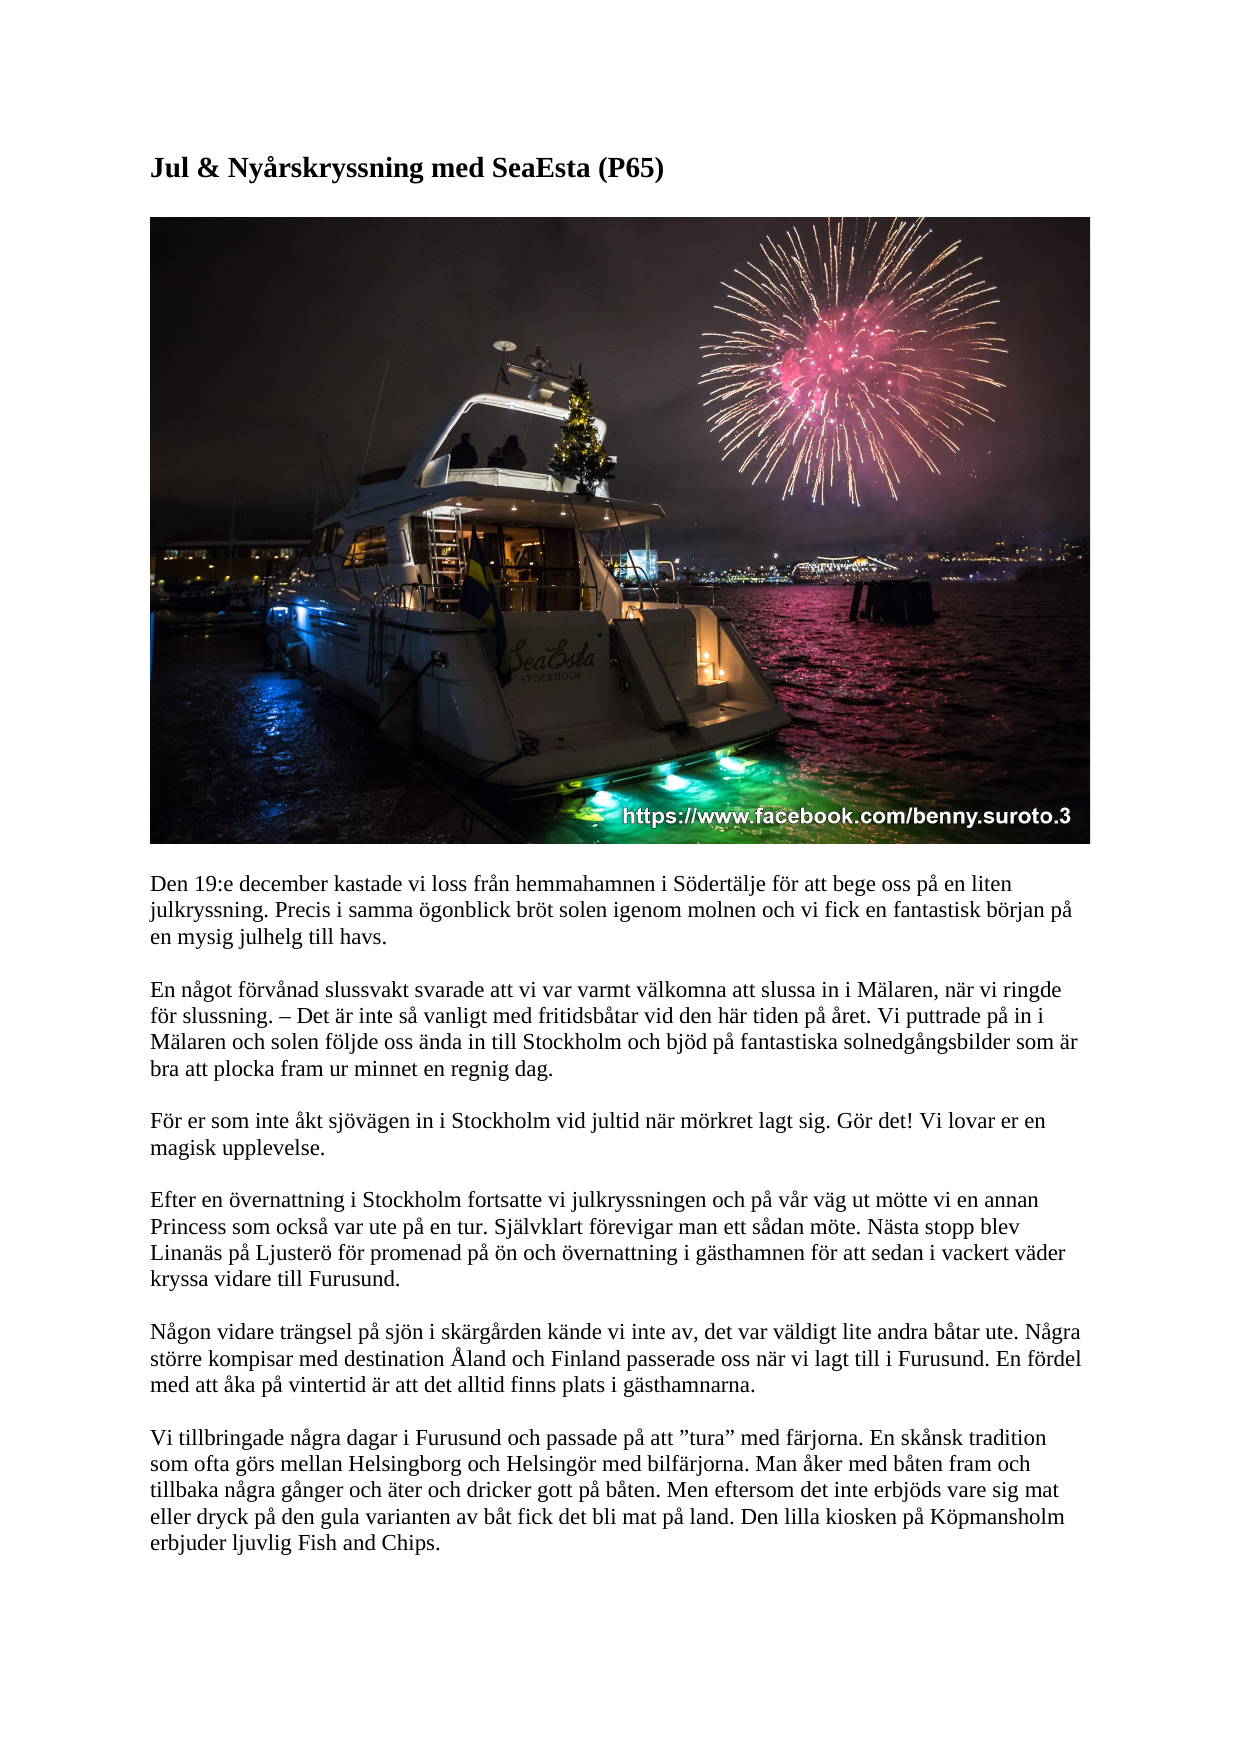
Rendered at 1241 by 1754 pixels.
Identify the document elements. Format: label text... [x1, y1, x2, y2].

text Någon vidare trängsel på sjön i skärgården kände vi inte av, det var väldigt lite andra båtar ute. Några större kompisar med destination Åland och Finland passerade oss när vi lagt till i Furusund. En fördel med att åka på vintertid är att det alltid finns plats i gästhamnarna. [150, 1318, 1090, 1397]
text Vi tillbringade några dagar i Furusund och passade på att ”tura” med färjorna. En skånsk tradition som ofta görs mellan Helsingborg och Helsingör med bilfärjorna. Man åker med båten fram och tillbaka några gånger och äter och dricker gott på båten. Men eftersom det inte erbjöds vare sig mat eller dryck på den gula varianten av båt fick det bli mat på land. Den lilla kiosken på Köpmansholm erbjuder ljuvlig Fish and Chips. [150, 1424, 1090, 1555]
text För er som inte åkt sjövägen in i Stockholm vid jultid när mörkret lagt sig. Gör det! Vi lovar er en magisk upplevelse. [150, 1107, 1090, 1160]
text En något förvånad slussvakt svarade att vi var varmt välkomna att slussa in i Mälaren, när vi ringde för slussning. – Det är inte så vanligt med fritidsbåtar vid den här tiden på året. Vi puttrade på in i Mälaren och solen följde oss ända in till Stockholm och bjöd på fantastiska solnedgångsbilder som är bra att plocka fram ur minnet en regnig dag. [150, 976, 1090, 1081]
text Jul & Nyårskryssning med SeaEsta (P65) [150, 150, 1090, 183]
text Efter en övernattning i Stockholm fortsatte vi julkryssningen och på vår väg ut mötte vi en annan Princess som också var ute på en tur. Självklart förevigar man ett sådan möte. Nästa stopp blev Linanäs på Ljusterö för promenad på ön och övernattning i gästhamnen för att sedan i vackert väder kryssa vidare till Furusund. [150, 1186, 1090, 1292]
picture [150, 217, 1091, 844]
text Den 19:e december kastade vi loss från hemmahamnen i Södertälje för att bege oss på en liten julkryssning. Precis i samma ögonblick bröt solen igenom molnen och vi fick en fantastisk början på en mysig julhelg till havs. [150, 870, 1090, 949]
